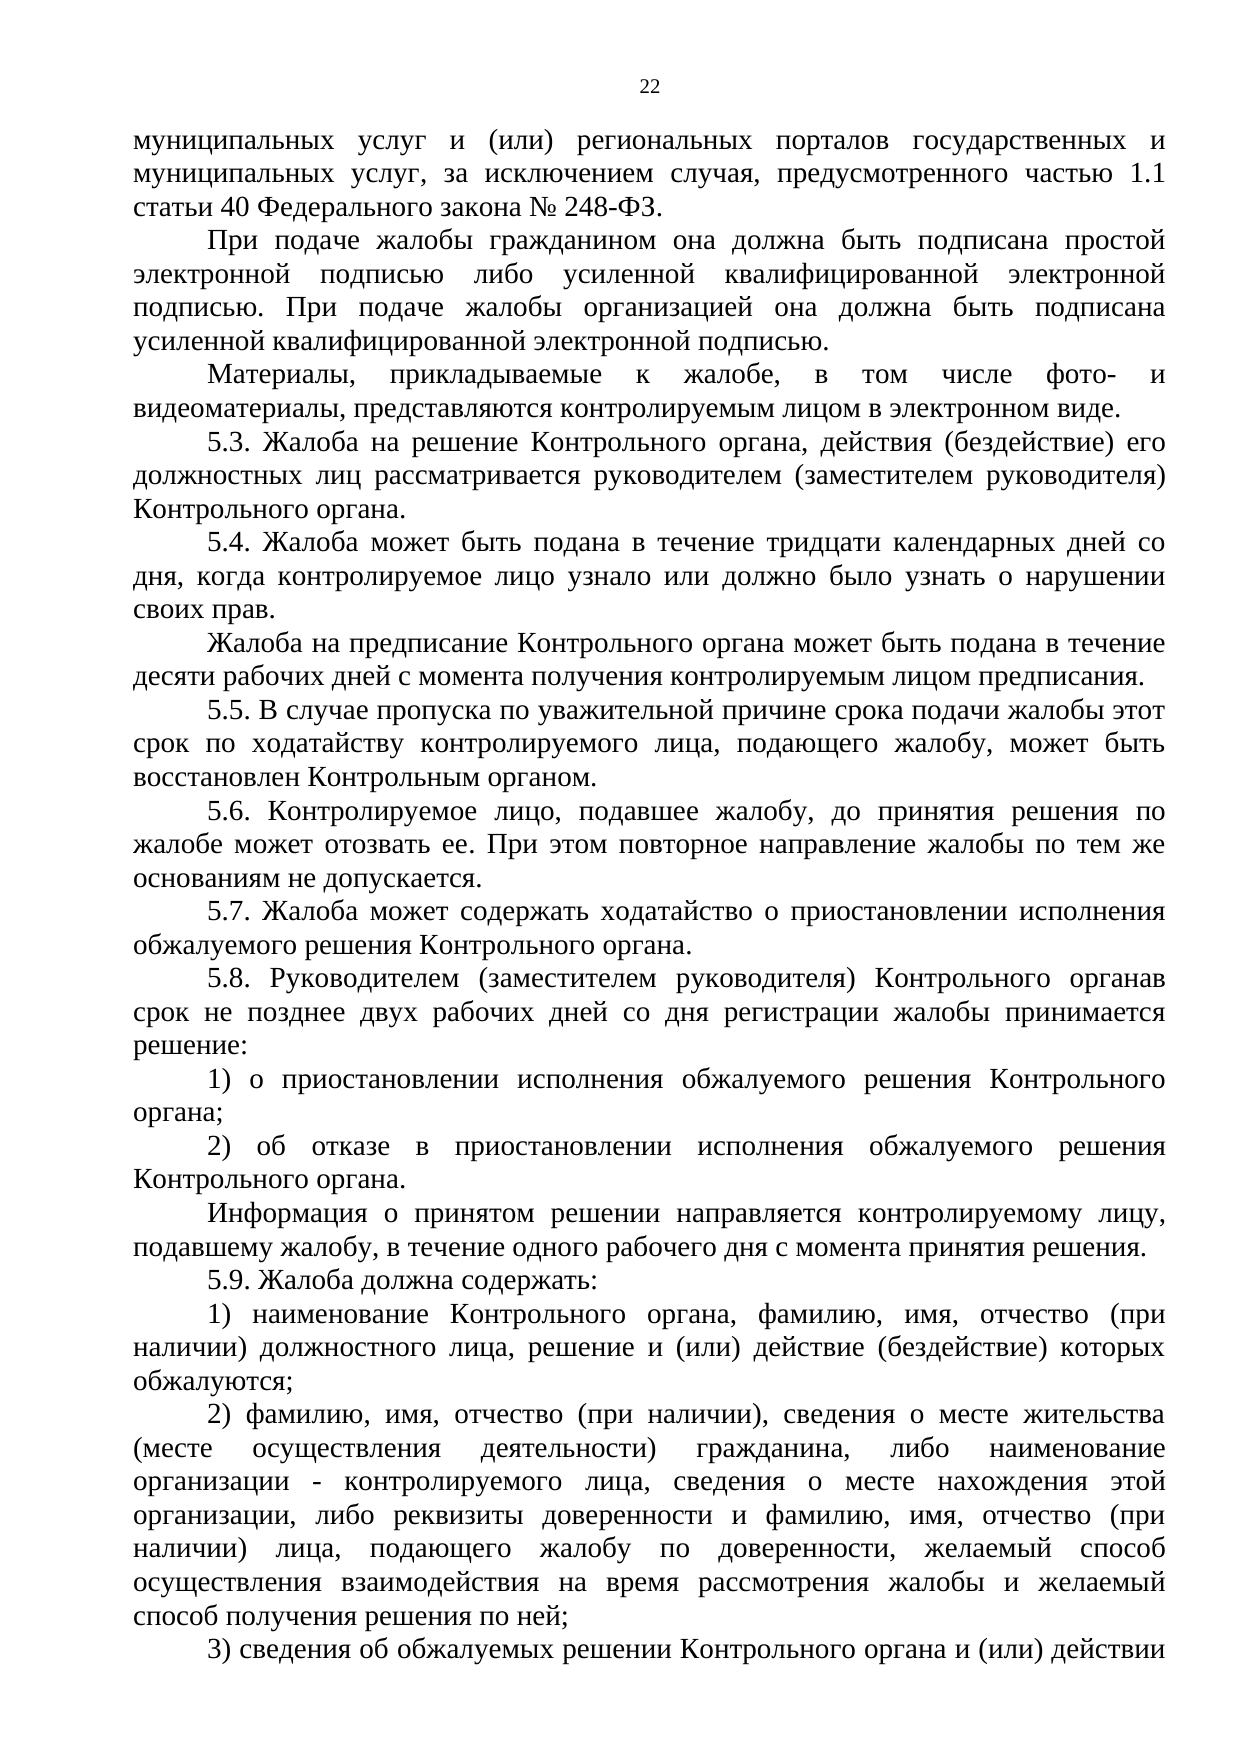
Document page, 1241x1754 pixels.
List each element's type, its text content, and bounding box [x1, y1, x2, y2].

text 5.3. Жалоба на решение Контрольного органа, действия (бездействие) его должностных лиц рассматривается руководителем (заместителем руководителя) Контрольного органа. [133, 424, 1167, 524]
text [133, 122, 1167, 222]
text Информация о принятом решении направляется контролируемому лицу, подавшему жалобу, в течение одного рабочего дня с момента принятия решения. [133, 1195, 1167, 1262]
text Жалоба на предписание Контрольного органа может быть подана в течение десяти рабочих дней с момента получения контролируемым лицом предписания. [133, 625, 1167, 692]
text 5.7. Жалоба может содержать ходатайство о приостановлении исполнения обжалуемого решения Контрольного органа. [133, 893, 1167, 960]
text 1) наименование Контрольного органа, фамилию, имя, отчество (при наличии) должностного лица, решение и (или) действие (бездействие) которых обжалуются; [133, 1296, 1167, 1396]
text 2) об отказе в приостановлении исполнения обжалуемого решения Контрольного органа. [133, 1128, 1167, 1195]
text 5.8. Руководителем (заместителем руководителя) Контрольного органав срок не позднее двух рабочих дней со дня регистрации жалобы принимается решение: [133, 960, 1167, 1061]
list 5.9. Жалоба должна содержать: [207, 1262, 1167, 1296]
text Материалы, прикладываемые к жалобе, в том числе фото- и видеоматериалы, представляются контролируемым лицом в электронном виде. [133, 357, 1167, 424]
text 1) о приостановлении исполнения обжалуемого решения Контрольного органа; [133, 1061, 1167, 1128]
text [133, 1631, 1167, 1665]
text 2) фамилию, имя, отчество (при наличии), сведения о месте жительства (месте осуществления деятельности) гражданина, либо наименование организации - контролируемого лица, сведения о месте нахождения этой организации, либо реквизиты доверенности и фамилию, имя, отчество (при наличии) лица, подающего жалобу по доверенности, желаемый способ осуществления взаимодействия на время рассмотрения жалобы и желаемый способ получения решения по ней; [133, 1396, 1167, 1631]
text При подаче жалобы гражданином она должна быть подписана простой электронной подписью либо усиленной квалифицированной электронной подписью. При подаче жалобы организацией она должна быть подписана усиленной квалифицированной электронной подписью. [133, 222, 1167, 357]
text 5.5. В случае пропуска по уважительной причине срока подачи жалобы этот срок по ходатайству контролируемого лица, подающего жалобу, может быть восстановлен Контрольным органом. [133, 692, 1167, 793]
text 5.6. Контролируемое лицо, подавшее жалобу, до принятия решения по жалобе может отозвать ее. При этом повторное направление жалобы по тем же основаниям не допускается. [133, 793, 1167, 893]
text 5.4. Жалоба может быть подана в течение тридцати календарных дней со дня, когда контролируемое лицо узнало или должно было узнать о нарушении своих прав. [133, 524, 1167, 625]
